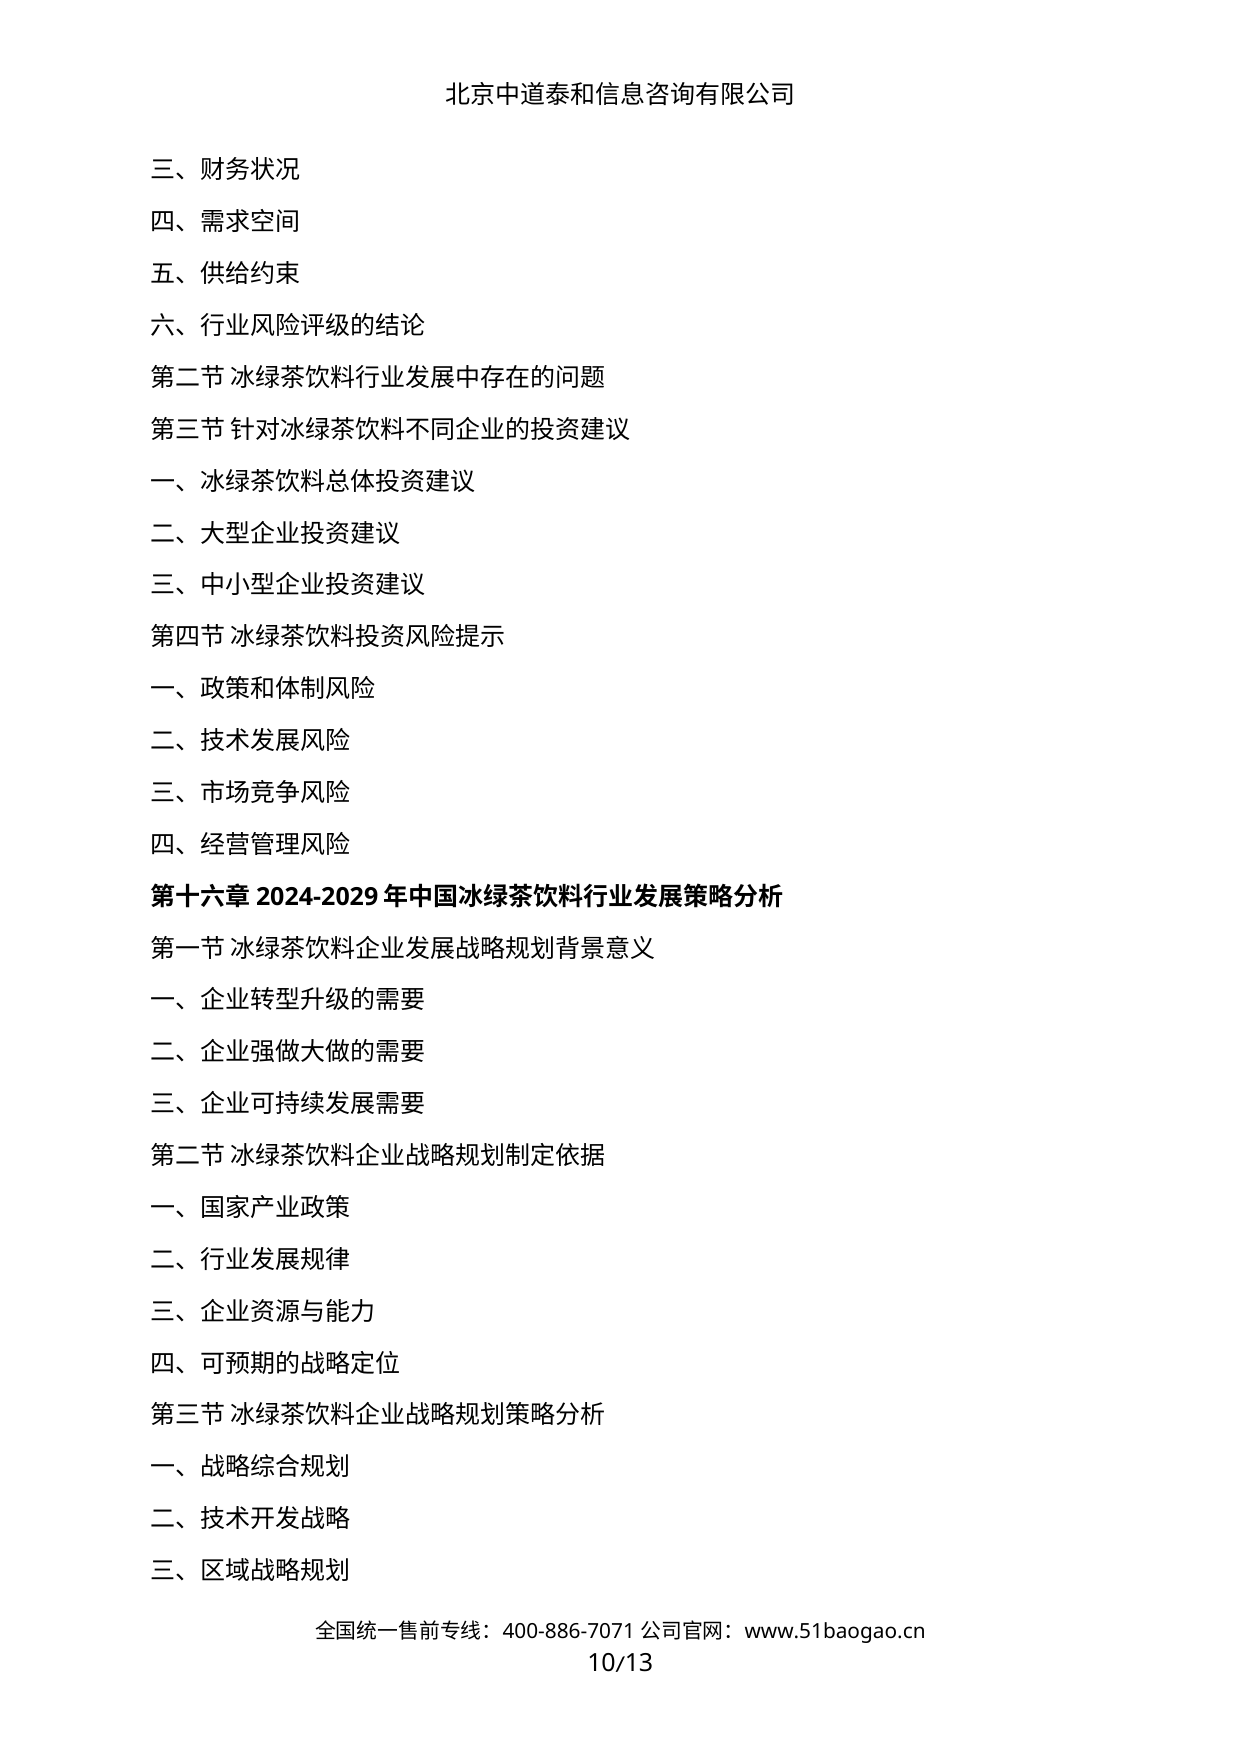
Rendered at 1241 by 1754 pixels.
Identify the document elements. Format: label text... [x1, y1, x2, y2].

text 一、冰绿茶饮料总体投资建议 [150, 461, 1090, 497]
text 三、企业资源与能力 [150, 1291, 1090, 1327]
text 第二节 冰绿茶饮料企业战略规划制定依据 [150, 1136, 1090, 1172]
text 二、企业强做大做的需要 [150, 1032, 1090, 1068]
text 一、战略综合规划 [150, 1447, 1090, 1483]
text 第四节 冰绿茶饮料投资风险提示 [150, 617, 1090, 653]
text 第三节 针对冰绿茶饮料不同企业的投资建议 [150, 409, 1090, 446]
text 二、行业发展规律 [150, 1239, 1090, 1276]
text 二、技术开发战略 [150, 1499, 1090, 1535]
text 四、可预期的战略定位 [150, 1343, 1090, 1379]
text 一、国家产业政策 [150, 1187, 1090, 1224]
text 三、区域战略规划 [150, 1551, 1090, 1587]
text 三、企业可持续发展需要 [150, 1084, 1090, 1120]
text 四、经营管理风险 [150, 824, 1090, 861]
text 四、需求空间 [150, 202, 1090, 238]
text 第一节 冰绿茶饮料企业发展战略规划背景意义 [150, 928, 1090, 964]
text 三、市场竞争风险 [150, 772, 1090, 809]
text 第三节 冰绿茶饮料企业战略规划策略分析 [150, 1395, 1090, 1431]
text 第二节 冰绿茶饮料行业发展中存在的问题 [150, 357, 1090, 394]
text 一、企业转型升级的需要 [150, 980, 1090, 1016]
text 二、技术发展风险 [150, 721, 1090, 757]
text 六、行业风险评级的结论 [150, 306, 1090, 342]
text 三、中小型企业投资建议 [150, 565, 1090, 601]
text 三、财务状况 [150, 150, 1090, 186]
text 二、大型企业投资建议 [150, 513, 1090, 549]
text 一、政策和体制风险 [150, 669, 1090, 705]
text 第十六章 2024-2029年中国冰绿茶饮料行业发展策略分析 [150, 876, 1090, 912]
text 五、供给约束 [150, 254, 1090, 290]
